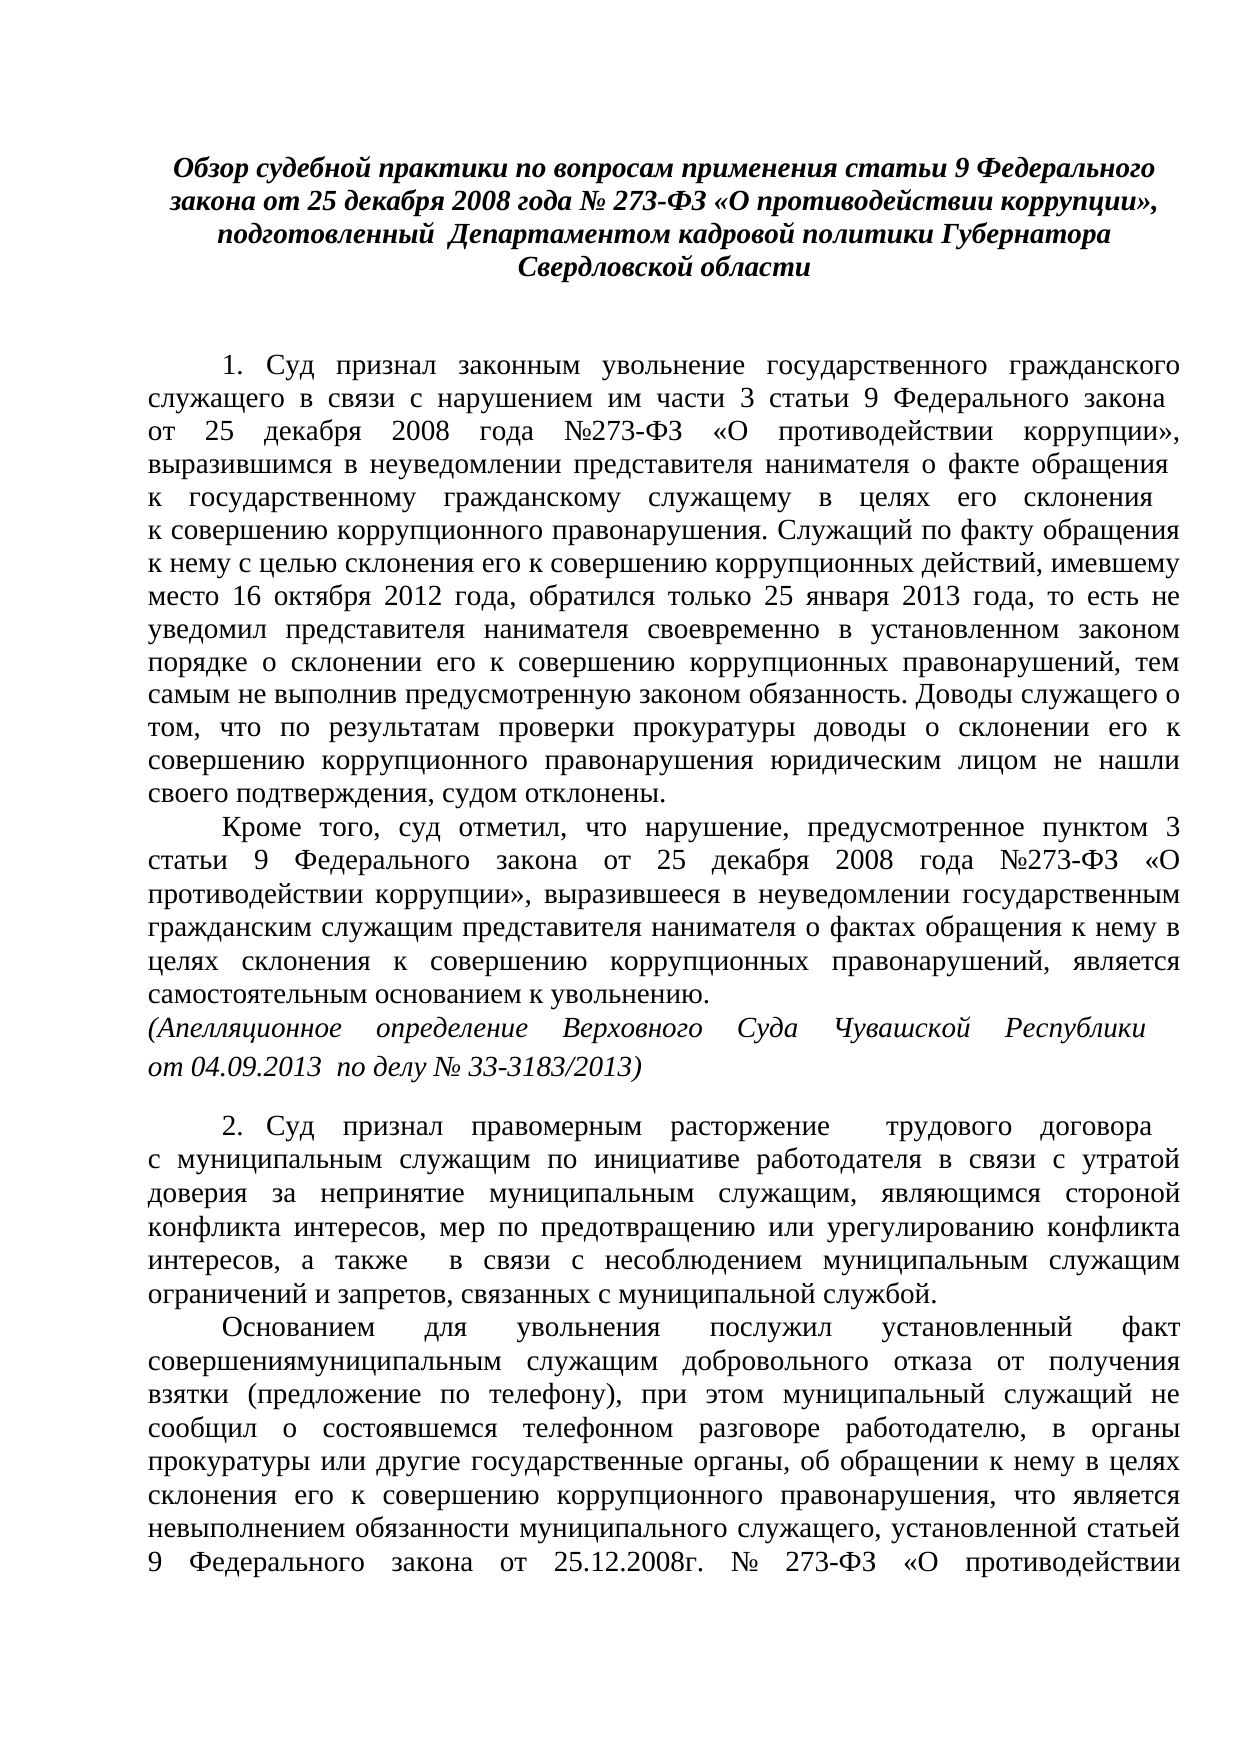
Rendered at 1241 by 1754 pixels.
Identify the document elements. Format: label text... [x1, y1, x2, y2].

list Суд признал правомерным расторжение трудового договора с муниципальным служащим по инициативе работодателя в связи с утратой доверия за непринятие муниципальным служащим, являющимся стороной конфликта интересов, мер по предотвращению или урегулированию конфликта интересов, а также в связи с несоблюдением муниципальным служащим ограничений и запретов, связанных с муниципальной службой. [148, 1108, 1181, 1309]
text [148, 1309, 1181, 1578]
text (Апелляционное определение Верховного Суда Чувашской Республики от 04.09.2013 по делу № 33-3183/2013) [148, 1010, 1181, 1082]
list Кроме того, суд отметил, что нарушение, предусмотренное пунктом 3 статьи 9 Федерального закона от 25 декабря 2008 года №273-ФЗ «О противодействии коррупции», выразившееся в неуведомлении государственным гражданским служащим представителя нанимателя о фактах обращения к нему в целях склонения к совершению коррупционных правонарушений, является самостоятельным основанием к увольнению. [148, 809, 1181, 1010]
list Суд признал законным увольнение государственного гражданского служащего в связи с нарушением им части 3 статьи 9 Федерального закона от 25 декабря 2008 года №273-ФЗ «О противодействии коррупции», выразившимся в неуведомлении представителя нанимателя о факте обращения к государственному гражданскому служащему в целях его склонения к совершению коррупционного правонарушения. Служащий по факту обращения к нему с целью склонения его к совершению коррупционных действий, имевшему место 16 октября 2012 года, обратился только 25 января 2013 года, то есть не уведомил представителя нанимателя своевременно в установленном законом порядке о склонении его к совершению коррупционных правонарушений, тем самым не выполнив предусмотренную законом обязанность. Доводы служащего о том, что по результатам проверки прокуратуры доводы о склонении его к совершению коррупционного правонарушения юридическим лицом не нашли своего подтверждения, судом отклонены. [148, 348, 1181, 809]
text Обзор судебной практики по вопросам применения статьи 9 Федерального закона от 25 декабря 2008 года № 273-ФЗ «О противодействии коррупции», подготовленный Департаментом кадровой политики Губернатора Свердловской области [148, 151, 1181, 282]
